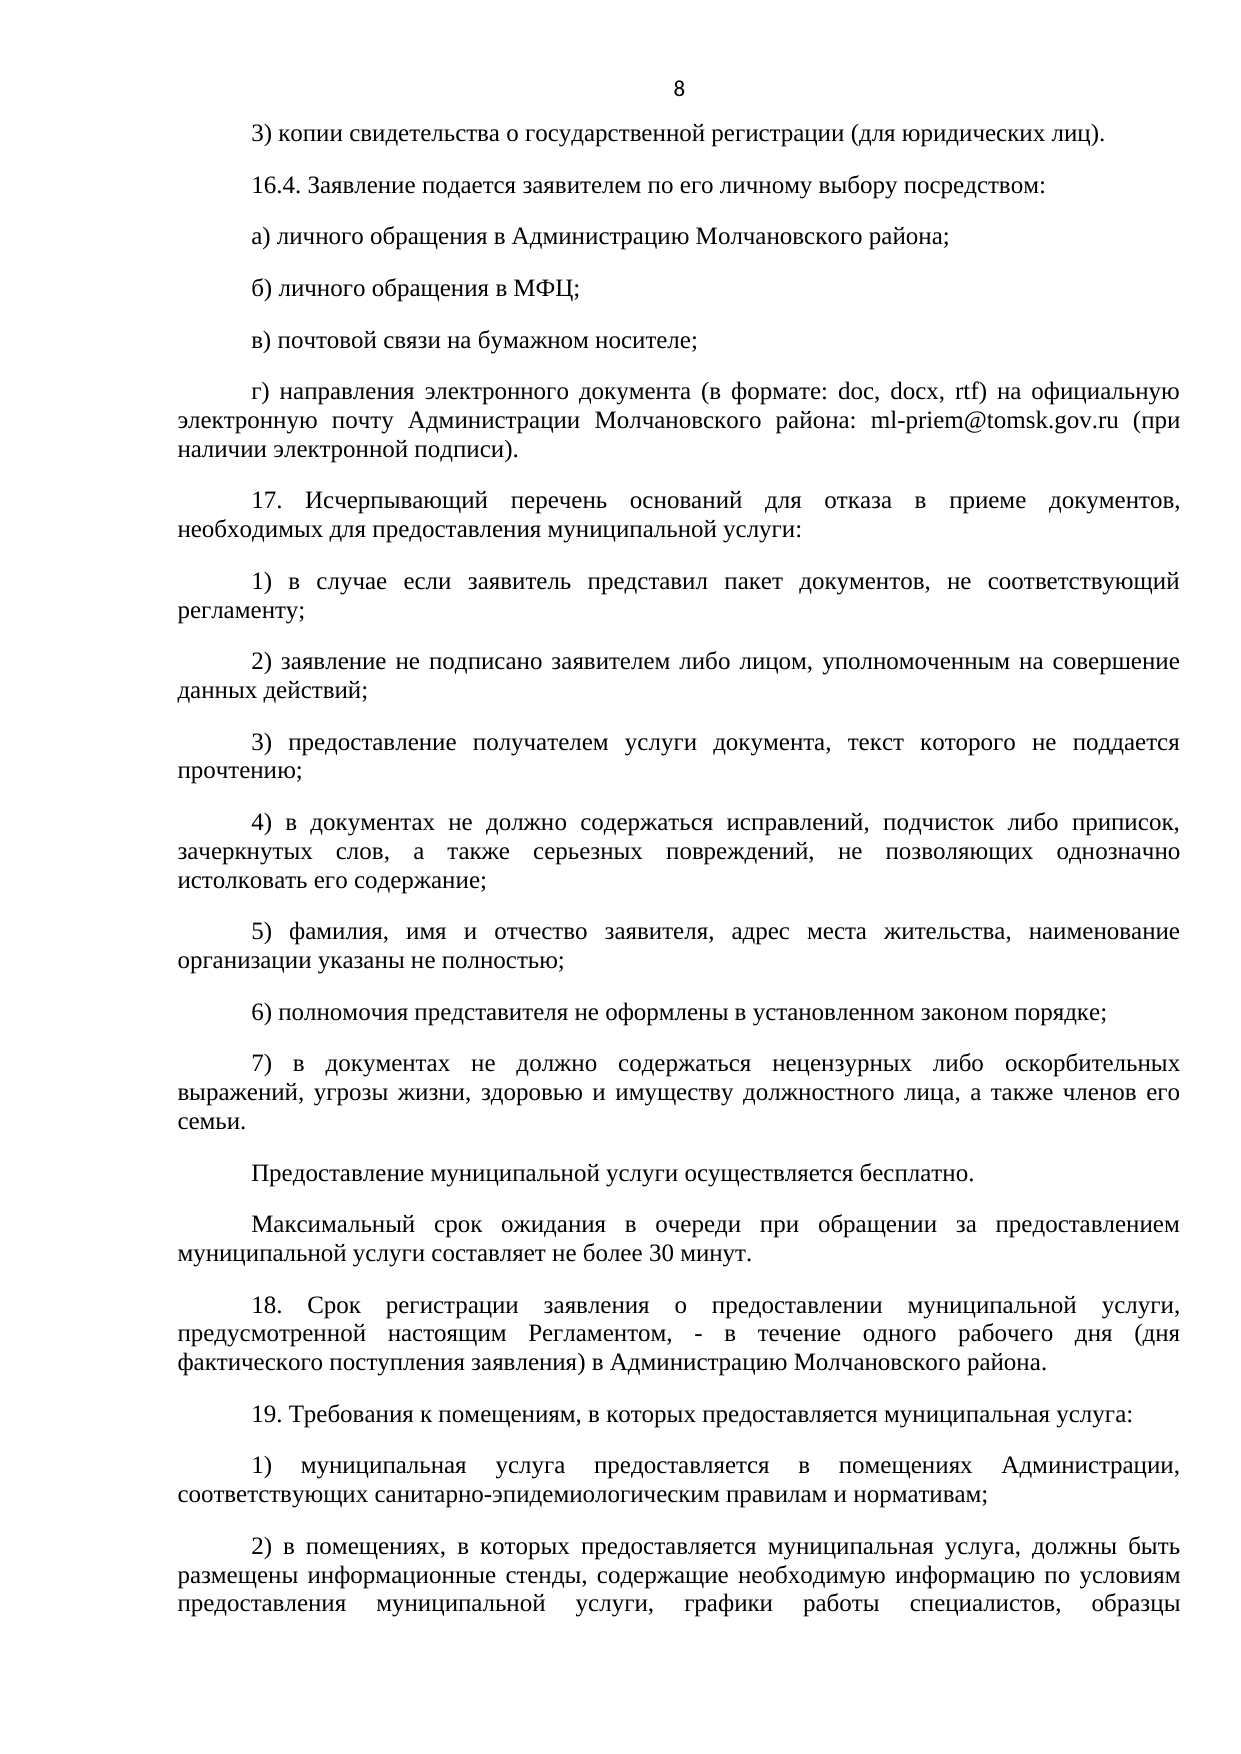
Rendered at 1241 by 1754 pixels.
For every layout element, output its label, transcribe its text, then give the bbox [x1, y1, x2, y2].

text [177, 1531, 1181, 1617]
text 2) заявление не подписано заявителем либо лицом, уполномоченным на совершение данных действий; [177, 646, 1181, 704]
text г) направления электронного документа (в формате: doc, docx, rtf) на официальную электронную почту Администрации Молчановского района: ml-priem@tomsk.gov.ru (при наличии электронной подписи). [177, 376, 1181, 463]
text 19. Требования к помещениям, в которых предоставляется муниципальная услуга: [177, 1399, 1181, 1428]
text Предоставление муниципальной услуги осуществляется бесплатно. [177, 1158, 1181, 1186]
text 1) в случае если заявитель представил пакет документов, не соответствующий регламенту; [177, 566, 1181, 623]
text а) личного обращения в Администрацию Молчановского района; [177, 221, 1181, 250]
text 1) муниципальная услуга предоставляется в помещениях Администрации, соответствующих санитарно-эпидемиологическим правилам и нормативам; [177, 1451, 1181, 1508]
text 18. Срок регистрации заявления о предоставлении муниципальной услуги, предусмотренной настоящим Регламентом, - в течение одного рабочего дня (дня фактического поступления заявления) в Администрацию Молчановского района. [177, 1290, 1181, 1376]
text 3) предоставление получателем услуги документа, текст которого не поддается прочтению; [177, 727, 1181, 784]
text 16.4. Заявление подается заявителем по его личному выбору посредством: [177, 170, 1181, 198]
text 6) полномочия представителя не оформлены в установленном законом порядке; [177, 997, 1181, 1026]
text 4) в документах не должно содержаться исправлений, подчисток либо приписок, зачеркнутых слов, а также серьезных повреждений, не позволяющих однозначно истолковать его содержание; [177, 807, 1181, 893]
text 3) копии свидетельства о государственной регистрации (для юридических лиц). [177, 118, 1181, 147]
text 5) фамилия, имя и отчество заявителя, адрес места жительства, наименование организации указаны не полностью; [177, 916, 1181, 974]
text 7) в документах не должно содержаться нецензурных либо оскорбительных выражений, угрозы жизни, здоровью и имуществу должностного лица, а также членов его семьи. [177, 1048, 1181, 1135]
text 17. Исчерпывающий перечень оснований для отказа в приеме документов, необходимых для предоставления муниципальной услуги: [177, 486, 1181, 543]
text Максимальный срок ожидания в очереди при обращении за предоставлением муниципальной услуги составляет не более 30 минут. [177, 1209, 1181, 1267]
text в) почтовой связи на бумажном носителе; [177, 325, 1181, 353]
text б) личного обращения в МФЦ; [177, 273, 1181, 302]
